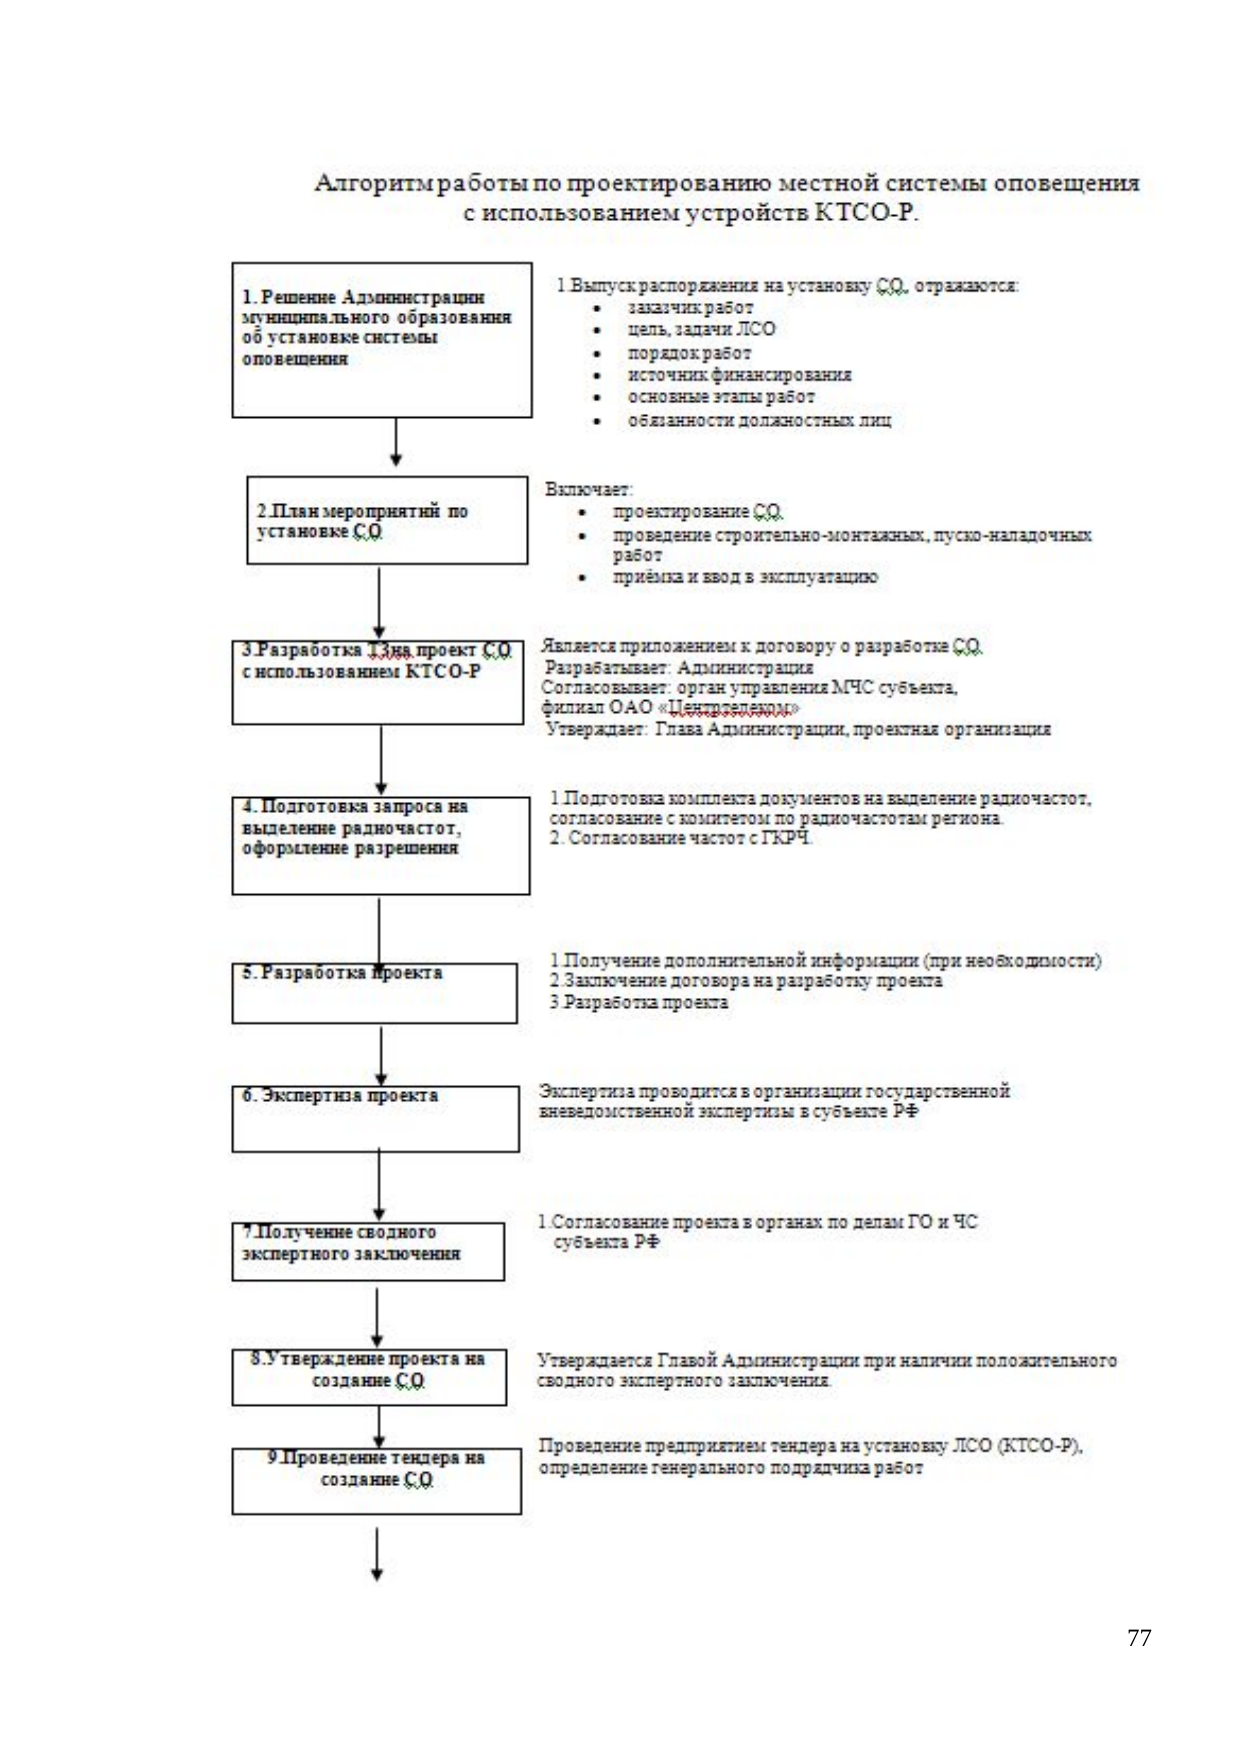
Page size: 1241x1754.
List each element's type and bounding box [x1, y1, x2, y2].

picture [177, 118, 1187, 1587]
